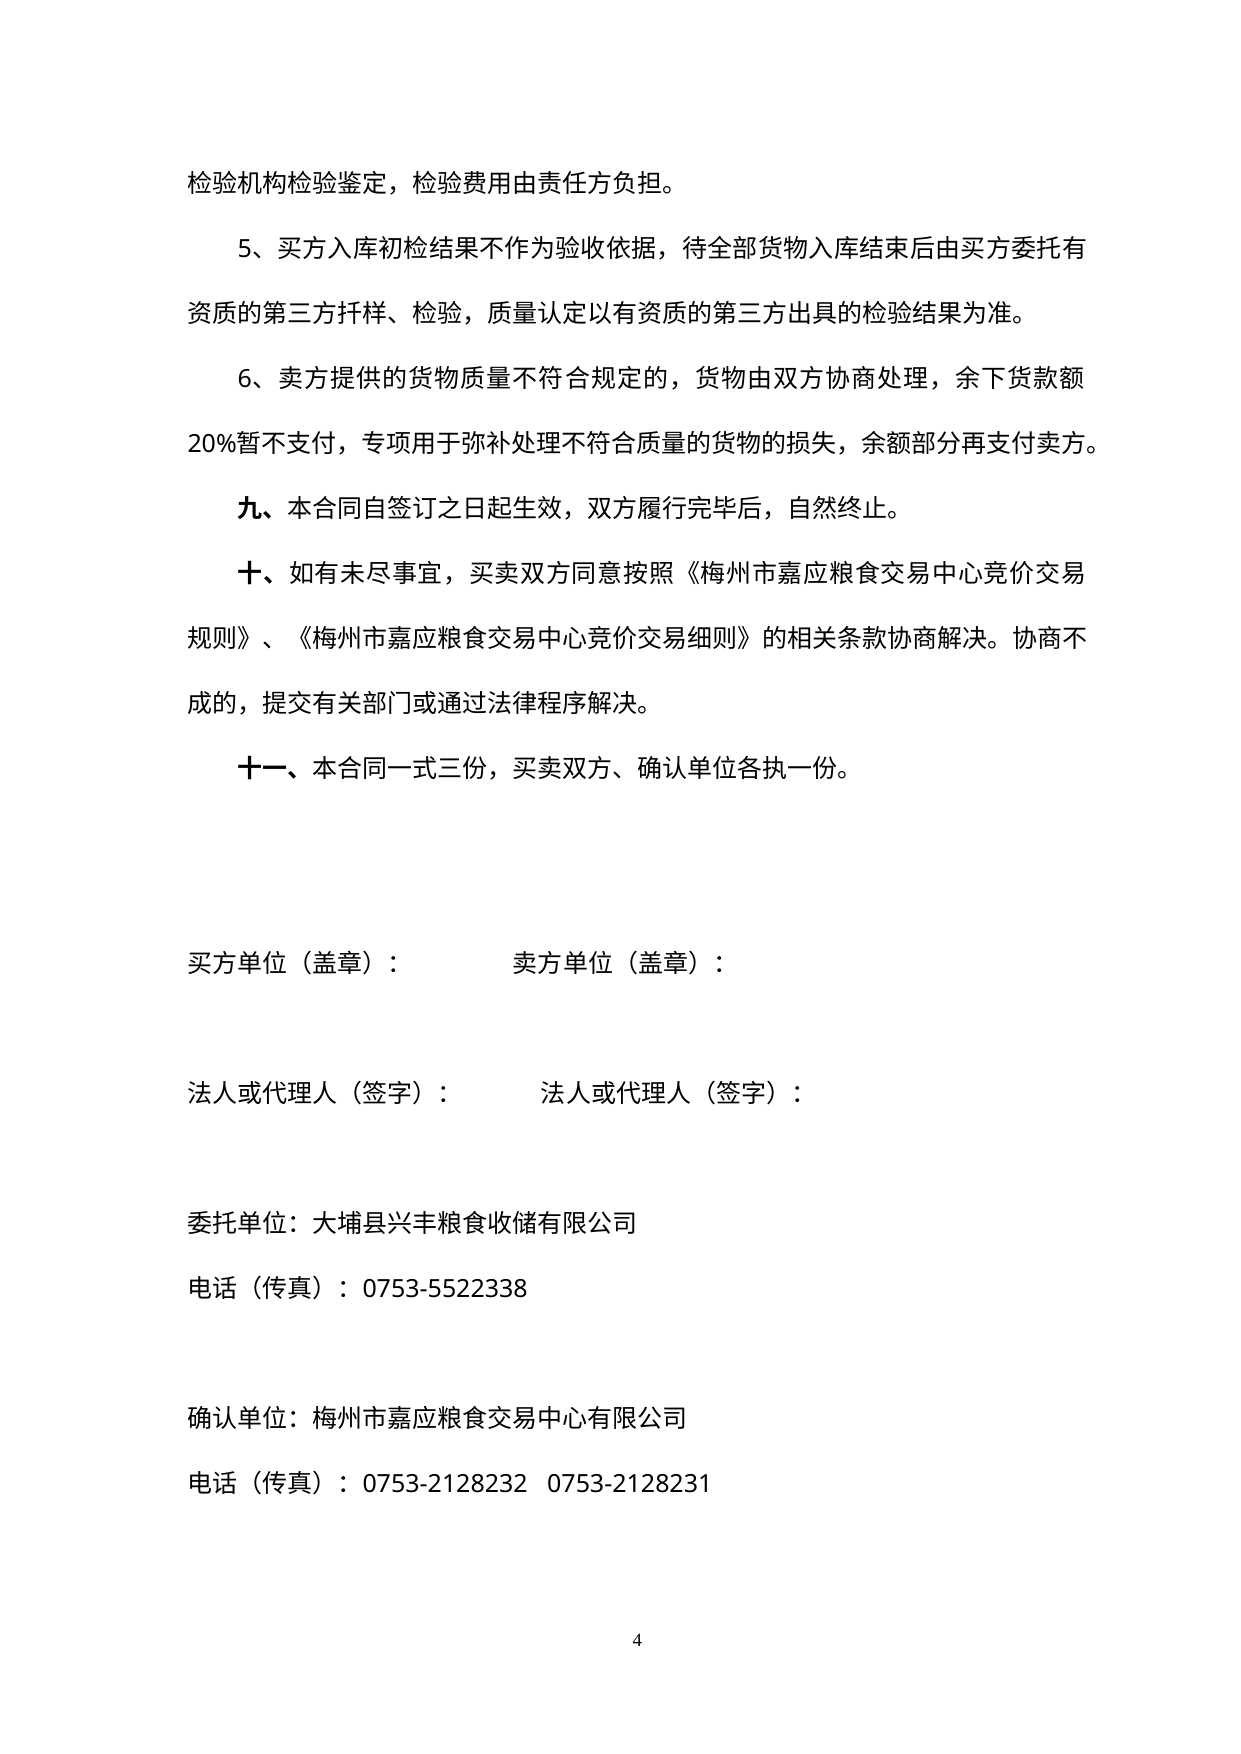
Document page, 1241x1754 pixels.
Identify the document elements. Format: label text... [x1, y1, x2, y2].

text 5、买方入库初检结果不作为验收依据，待全部货物入库结束后由买方委托有资质的第三方扦样、检验，质量认定以有资质的第三方出具的检验结果为准。 [187, 214, 1087, 344]
text 电话（传真）：0753-2128232 0753-2128231 [187, 1449, 1087, 1514]
text 十一、本合同一式三份，买卖双方、确认单位各执一份。 [187, 734, 1087, 799]
text 法人或代理人（签字）： 法人或代理人（签字）： [187, 1059, 1087, 1124]
text 电话（传真）：0753-5522338 [187, 1254, 1087, 1319]
text 6、卖方提供的货物质量不符合规定的，货物由双方协商处理，余下货款额20%暂不支付，专项用于弥补处理不符合质量的货物的损失，余额部分再支付卖方。 [187, 344, 1087, 474]
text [187, 149, 1087, 214]
text 委托单位：大埔县兴丰粮食收储有限公司 [187, 1189, 1087, 1254]
text 九、本合同自签订之日起生效，双方履行完毕后，自然终止。 [187, 474, 1087, 539]
text 确认单位：梅州市嘉应粮食交易中心有限公司 [187, 1384, 1087, 1449]
text 买方单位（盖章）： 卖方单位（盖章）： [187, 929, 1087, 994]
text 十、如有未尽事宜，买卖双方同意按照《梅州市嘉应粮食交易中心竞价交易规则》、《梅州市嘉应粮食交易中心竞价交易细则》的相关条款协商解决。协商不成的，提交有关部门或通过法律程序解决。 [187, 539, 1087, 734]
